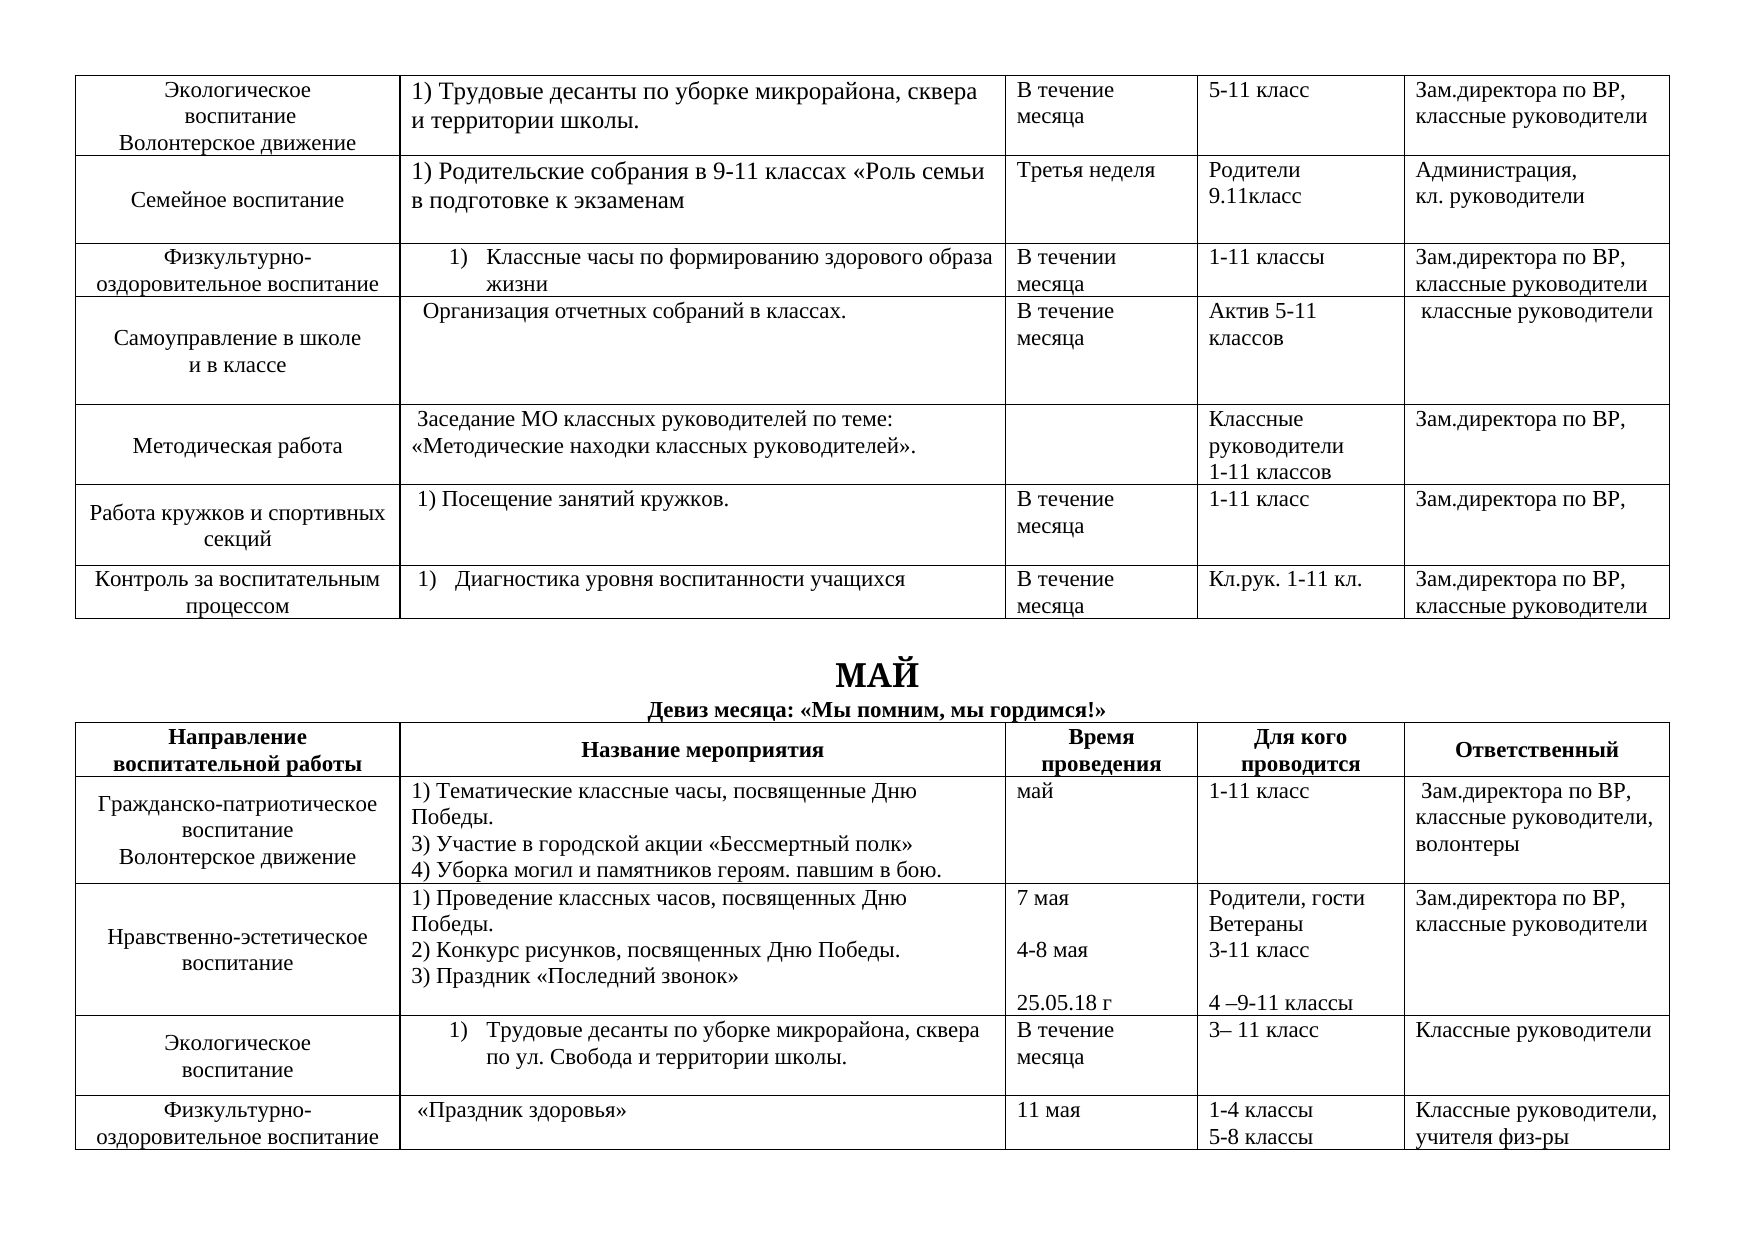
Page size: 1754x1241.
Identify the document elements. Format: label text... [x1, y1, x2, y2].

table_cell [1405, 1096, 1669, 1149]
table_cell Зам.директора по ВР, классные руководители [1405, 884, 1669, 1015]
table_cell Трудовые десанты по уборке микрорайона, сквера по ул. Свобода и территории школы. [401, 1016, 1005, 1095]
table_cell Физкультурно-оздоровительное воспитание [76, 244, 399, 296]
table_cell Родители, гости Ветераны 3-11 класс 4 –9-11 классы [1198, 884, 1404, 1015]
table_cell классные руководители [1405, 297, 1669, 404]
table_cell «Праздник здоровья» [401, 1096, 1005, 1149]
table_cell Кл.рук. 1-11 кл. [1198, 566, 1404, 618]
table_cell Третья неделя [1006, 156, 1197, 242]
table_cell Администрация, кл. руководители [1405, 156, 1669, 242]
table_cell 11 мая [1006, 1096, 1197, 1149]
table_cell Экологическое воспитание Волонтерское движение [76, 76, 399, 155]
table_cell Заседание МО классных руководителей по теме: «Методические находки классных руководителей». [401, 405, 1005, 484]
table_cell Организация отчетных собраний в классах. [401, 297, 1005, 404]
table_header Ответственный [1405, 723, 1669, 776]
table_cell 1) Родительские собрания в 9-11 классах «Роль семьи в подготовке к экзаменам [401, 156, 1005, 242]
table_cell Зам.директора по ВР, классные руководители [1405, 76, 1669, 155]
table_cell Диагностика уровня воспитанности учащихся [401, 566, 1005, 618]
table_cell 3– 11 класс [1198, 1016, 1404, 1095]
table_cell В течение месяца [1006, 485, 1197, 564]
table_cell Методическая работа [76, 405, 399, 484]
table_header Направление воспитательной работы [76, 723, 399, 776]
table_cell Семейное воспитание [76, 156, 399, 242]
table_cell Зам.директора по ВР, классные руководители [1405, 244, 1669, 296]
table_cell Зам.директора по ВР, [1405, 405, 1669, 484]
table_cell 1) Тематические классные часы, посвященные Дню Победы. 3) Участие в городской акции «Бессмертный полк» 4) Уборка могил и памятников героям. павшим в бою. [401, 777, 1005, 882]
table_cell [1006, 405, 1197, 484]
table_cell В течение месяца [1006, 1016, 1197, 1095]
table_header Название мероприятия [401, 723, 1005, 776]
table_cell Гражданско-патриотическое воспитание Волонтерское движение [76, 777, 399, 882]
table_cell В течение месяца [1006, 76, 1197, 155]
table_cell Классные руководители 1-11 классов [1198, 405, 1404, 484]
text МАЙ Девиз месяца: «Мы помним, мы гордимся!» [75, 658, 1679, 722]
table_cell Контроль за воспитательным процессом [76, 566, 399, 618]
table_cell 1-11 класс [1198, 485, 1404, 564]
table_cell Экологическое воспитание [76, 1016, 399, 1095]
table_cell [1198, 1096, 1404, 1149]
table_cell В течение месяца [1006, 297, 1197, 404]
table_cell Классные часы по формированию здорового образа жизни [401, 244, 1005, 296]
table_cell Зам.директора по ВР, классные руководители, волонтеры [1405, 777, 1669, 882]
table_header Время проведения [1006, 723, 1197, 776]
table_cell Зам.директора по ВР, классные руководители [1405, 566, 1669, 618]
table_cell Нравственно-эстетическое воспитание [76, 884, 399, 1015]
table_cell 1) Посещение занятий кружков. [401, 485, 1005, 564]
table_cell 1) Проведение классных часов, посвященных Дню Победы. 2) Конкурс рисунков, посвященных Дню Победы. 3) Праздник «Последний звонок» [401, 884, 1005, 1015]
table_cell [76, 1096, 399, 1149]
table_cell 1-11 классы [1198, 244, 1404, 296]
table_cell 5-11 класс [1198, 76, 1404, 155]
table_cell Родители 9.11класс [1198, 156, 1404, 242]
table_cell Самоуправление в школе и в классе [76, 297, 399, 404]
table_cell 1-11 класс [1198, 777, 1404, 882]
table_cell май [1006, 777, 1197, 882]
table_cell Работа кружков и спортивных секций [76, 485, 399, 564]
table_cell 7 мая 4-8 мая 25.05.18 г [1006, 884, 1197, 1015]
table_cell 1) Трудовые десанты по уборке микрорайона, сквера и территории школы. [401, 76, 1005, 155]
table_cell Актив 5-11 классов [1198, 297, 1404, 404]
table_cell Зам.директора по ВР, [1405, 485, 1669, 564]
table_cell Классные руководители [1405, 1016, 1669, 1095]
table_header Для кого проводится [1198, 723, 1404, 776]
table_cell В течении месяца [1006, 244, 1197, 296]
table_cell В течение месяца [1006, 566, 1197, 618]
